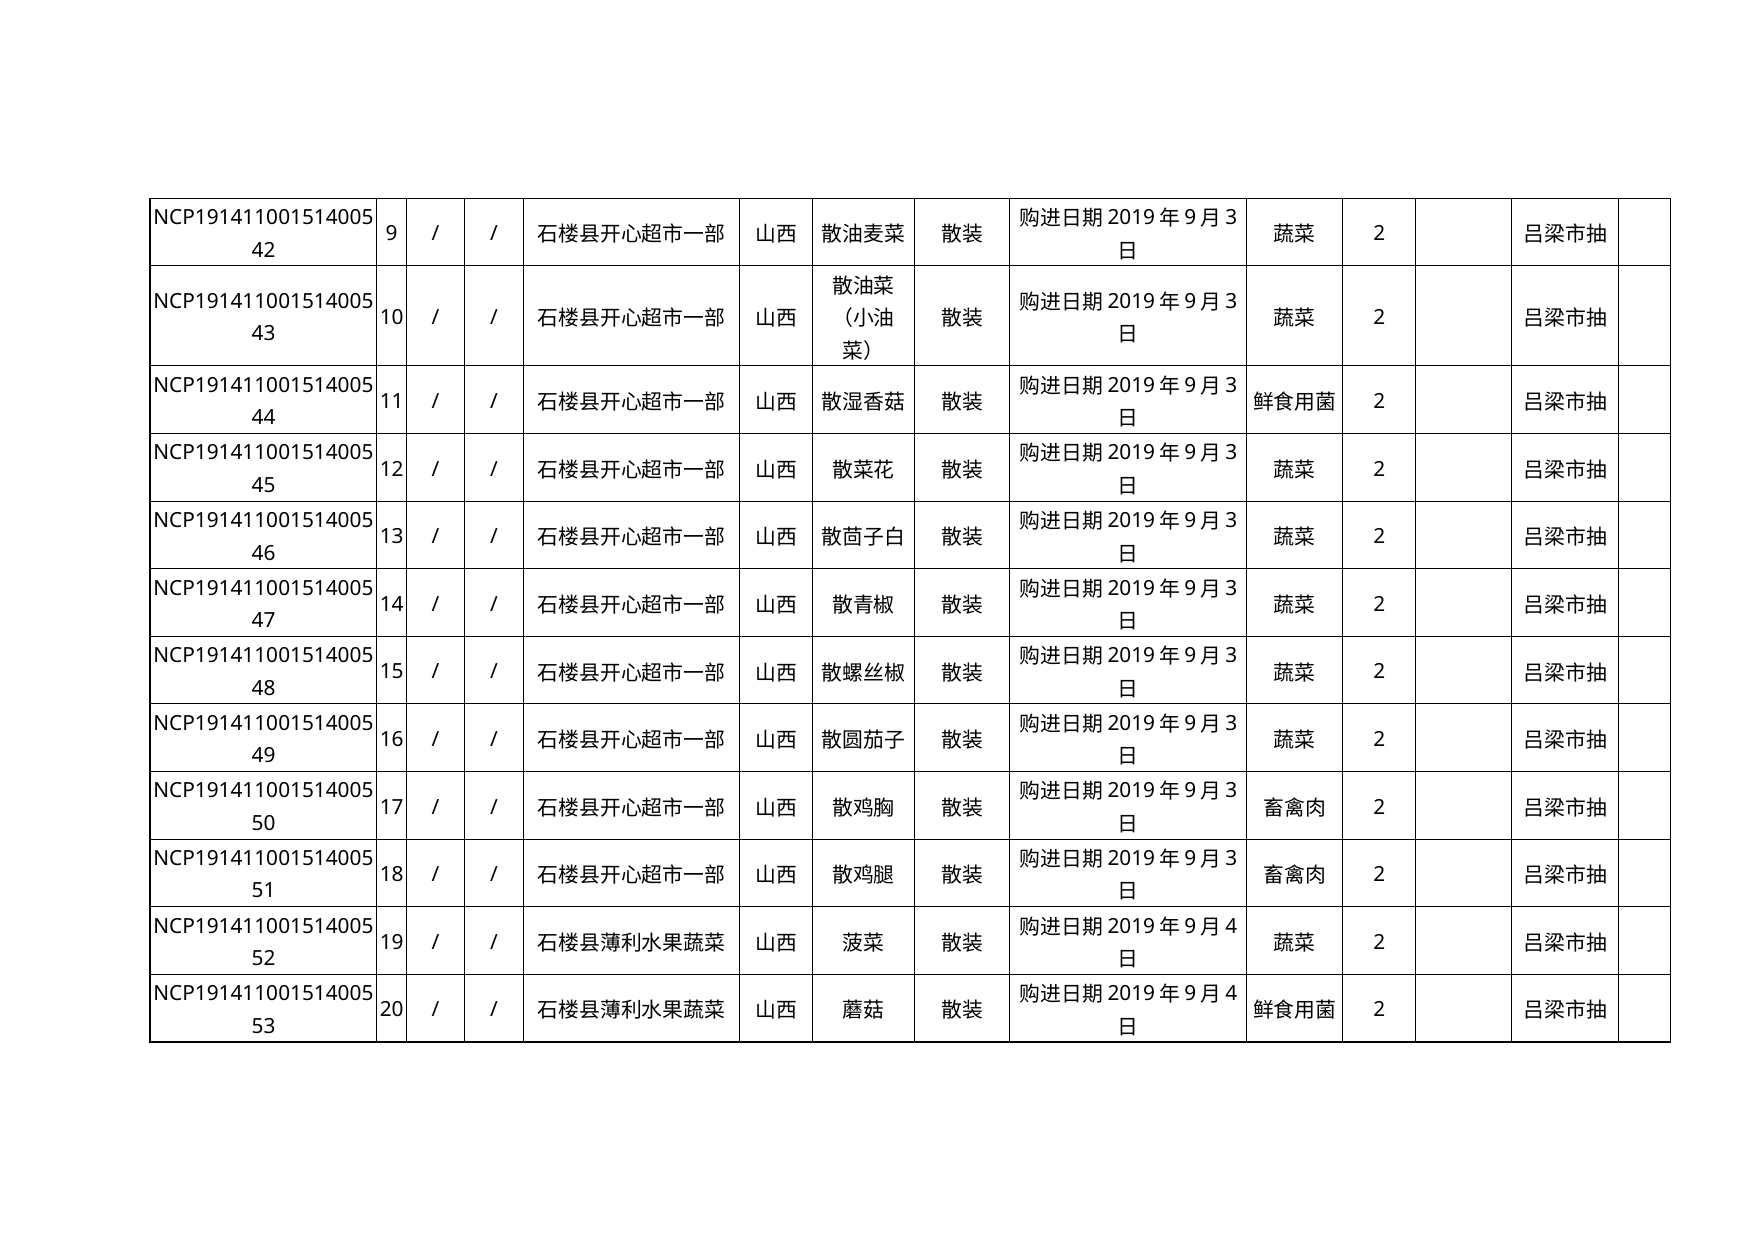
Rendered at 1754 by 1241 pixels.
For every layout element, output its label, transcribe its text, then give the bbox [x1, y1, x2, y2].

table_cell [1416, 434, 1511, 501]
table_cell NCP19141100151400545 [151, 434, 376, 501]
table_cell [1619, 502, 1670, 568]
table_cell 石楼县开心超市一部 [524, 569, 739, 636]
table_cell 2 [1343, 266, 1415, 365]
table_cell 散装 [915, 199, 1009, 265]
table_cell 山西 [740, 502, 812, 568]
table_cell 散装 [915, 434, 1009, 501]
table_cell 山西 [740, 199, 812, 265]
table_cell 2 [1343, 366, 1415, 433]
table_cell 2 [1343, 199, 1415, 265]
table_cell / [407, 502, 464, 568]
table_cell / [465, 434, 523, 501]
table_cell 2 [1343, 840, 1415, 906]
table_cell 蔬菜 [1247, 199, 1342, 265]
table_cell 2 [1343, 637, 1415, 703]
table_cell 畜禽肉 [1247, 840, 1342, 906]
table_cell / [465, 199, 523, 265]
table_cell / [465, 772, 523, 838]
table_cell [1416, 975, 1511, 1041]
table_cell 15 [377, 637, 406, 703]
table_cell / [407, 266, 464, 365]
table_cell / [407, 637, 464, 703]
table_cell NCP19141100151400553 [151, 975, 376, 1041]
table_cell 17 [377, 772, 406, 838]
table_cell 19 [377, 907, 406, 974]
table_cell 石楼县薄利水果蔬菜 [524, 975, 739, 1041]
table_cell 山西 [740, 366, 812, 433]
table_cell [1416, 266, 1511, 365]
table_cell 蔬菜 [1247, 434, 1342, 501]
table_cell 购进日期 2019年9月3日 [1010, 266, 1246, 365]
table_cell 吕梁市抽 [1512, 434, 1618, 501]
table_cell NCP19141100151400549 [151, 704, 376, 771]
table_cell 散鸡胸 [813, 772, 914, 838]
table_cell 购进日期 2019年9月3日 [1010, 840, 1246, 906]
table_cell [1619, 975, 1670, 1041]
table_cell 散菜花 [813, 434, 914, 501]
table_cell / [465, 266, 523, 365]
table_cell 2 [1343, 907, 1415, 974]
table_cell 石楼县薄利水果蔬菜 [524, 907, 739, 974]
table_cell NCP19141100151400544 [151, 366, 376, 433]
table_cell / [465, 840, 523, 906]
table_cell / [465, 907, 523, 974]
table_cell 蔬菜 [1247, 266, 1342, 365]
table_cell NCP19141100151400548 [151, 637, 376, 703]
table_cell 散装 [915, 266, 1009, 365]
table_cell / [407, 840, 464, 906]
table_cell 购进日期 2019年9月4日 [1010, 907, 1246, 974]
table_cell 蔬菜 [1247, 907, 1342, 974]
table_cell [1619, 569, 1670, 636]
table_cell 吕梁市抽 [1512, 840, 1618, 906]
table_cell 12 [377, 434, 406, 501]
table_cell NCP19141100151400552 [151, 907, 376, 974]
table_cell 16 [377, 704, 406, 771]
table_cell 2 [1343, 502, 1415, 568]
table_cell / [407, 366, 464, 433]
table_cell 散圆茄子 [813, 704, 914, 771]
table_cell 石楼县开心超市一部 [524, 637, 739, 703]
table_cell 吕梁市抽 [1512, 975, 1618, 1041]
table_cell NCP19141100151400542 [151, 199, 376, 265]
table_cell 蔬菜 [1247, 704, 1342, 771]
table_cell 鲜食用菌 [1247, 975, 1342, 1041]
table_cell 吕梁市抽 [1512, 569, 1618, 636]
table_cell 石楼县开心超市一部 [524, 266, 739, 365]
table_cell 购进日期 2019年9月3日 [1010, 772, 1246, 838]
table_cell / [407, 907, 464, 974]
table_cell 鲜食用菌 [1247, 366, 1342, 433]
table_cell 菠菜 [813, 907, 914, 974]
table_cell [1416, 704, 1511, 771]
table_cell 山西 [740, 975, 812, 1041]
table_cell 畜禽肉 [1247, 772, 1342, 838]
table_cell [1416, 840, 1511, 906]
table_cell NCP19141100151400547 [151, 569, 376, 636]
table_cell 散油麦菜 [813, 199, 914, 265]
table_cell 石楼县开心超市一部 [524, 840, 739, 906]
table_cell / [407, 975, 464, 1041]
table_cell 吕梁市抽 [1512, 704, 1618, 771]
table_cell / [465, 569, 523, 636]
table_cell 购进日期 2019年9月3日 [1010, 704, 1246, 771]
table_cell 山西 [740, 266, 812, 365]
table_cell 18 [377, 840, 406, 906]
table_cell NCP19141100151400543 [151, 266, 376, 365]
table_cell NCP19141100151400550 [151, 772, 376, 838]
table_cell 散装 [915, 366, 1009, 433]
table_cell 购进日期 2019年9月3日 [1010, 434, 1246, 501]
table_cell 2 [1343, 434, 1415, 501]
table_cell 石楼县开心超市一部 [524, 199, 739, 265]
table_cell [1416, 772, 1511, 838]
table_cell [1619, 637, 1670, 703]
table_cell / [465, 502, 523, 568]
table_cell 购进日期 2019年9月3日 [1010, 637, 1246, 703]
table_cell 山西 [740, 840, 812, 906]
table_cell 散装 [915, 704, 1009, 771]
table_cell 10 [377, 266, 406, 365]
table_cell 散装 [915, 502, 1009, 568]
table_cell [1416, 366, 1511, 433]
table_cell [1619, 199, 1670, 265]
table_cell [1619, 266, 1670, 365]
table_cell 散装 [915, 975, 1009, 1041]
table_cell [1619, 840, 1670, 906]
table_cell 购进日期 2019年9月3日 [1010, 366, 1246, 433]
table_cell 石楼县开心超市一部 [524, 772, 739, 838]
table_cell 山西 [740, 907, 812, 974]
table_cell 山西 [740, 637, 812, 703]
table_cell 散鸡腿 [813, 840, 914, 906]
table_cell 吕梁市抽 [1512, 266, 1618, 365]
table_cell / [407, 704, 464, 771]
table_cell 蔬菜 [1247, 637, 1342, 703]
table_cell 14 [377, 569, 406, 636]
table_cell 购进日期 2019年9月4日 [1010, 975, 1246, 1041]
table_cell 吕梁市抽 [1512, 637, 1618, 703]
table_cell 山西 [740, 569, 812, 636]
table_cell 散装 [915, 637, 1009, 703]
table_cell 散螺丝椒 [813, 637, 914, 703]
table_cell [1416, 502, 1511, 568]
table_cell [1619, 366, 1670, 433]
table_cell [1619, 704, 1670, 771]
table_cell 散湿香菇 [813, 366, 914, 433]
table_cell 购进日期 2019年9月3日 [1010, 199, 1246, 265]
table_cell 2 [1343, 704, 1415, 771]
table_cell 散装 [915, 772, 1009, 838]
table_cell 吕梁市抽 [1512, 199, 1618, 265]
table_cell 石楼县开心超市一部 [524, 704, 739, 771]
table_cell 蔬菜 [1247, 569, 1342, 636]
table_cell 吕梁市抽 [1512, 907, 1618, 974]
table_cell 山西 [740, 704, 812, 771]
table_cell 散装 [915, 907, 1009, 974]
table_cell 11 [377, 366, 406, 433]
table_cell [1619, 907, 1670, 974]
table_cell 20 [377, 975, 406, 1041]
table_cell 13 [377, 502, 406, 568]
table_cell 购进日期 2019年9月3日 [1010, 502, 1246, 568]
table_cell 石楼县开心超市一部 [524, 502, 739, 568]
table_cell 9 [377, 199, 406, 265]
table_cell 散油菜（小油菜） [813, 266, 914, 365]
table_cell / [407, 199, 464, 265]
table_cell / [465, 637, 523, 703]
table_cell 散青椒 [813, 569, 914, 636]
table_cell [1619, 772, 1670, 838]
table_cell 蔬菜 [1247, 502, 1342, 568]
table_cell 吕梁市抽 [1512, 502, 1618, 568]
table_cell 吕梁市抽 [1512, 772, 1618, 838]
table_cell / [407, 569, 464, 636]
table_cell [1416, 637, 1511, 703]
table_cell 2 [1343, 975, 1415, 1041]
table_cell 购进日期 2019年9月3日 [1010, 569, 1246, 636]
table_cell 散装 [915, 569, 1009, 636]
table_cell / [407, 434, 464, 501]
table_cell NCP19141100151400551 [151, 840, 376, 906]
table_cell 2 [1343, 772, 1415, 838]
table_cell [1619, 434, 1670, 501]
table_cell 2 [1343, 569, 1415, 636]
table_cell [1416, 569, 1511, 636]
table_cell / [465, 366, 523, 433]
table_cell 石楼县开心超市一部 [524, 366, 739, 433]
table_cell 山西 [740, 772, 812, 838]
table_cell / [465, 704, 523, 771]
table_cell 散装 [915, 840, 1009, 906]
table_cell NCP19141100151400546 [151, 502, 376, 568]
table_cell 山西 [740, 434, 812, 501]
table_cell 散茴子白 [813, 502, 914, 568]
table_cell / [465, 975, 523, 1041]
table_cell 蘑菇 [813, 975, 914, 1041]
table_cell 石楼县开心超市一部 [524, 434, 739, 501]
table_cell [1416, 907, 1511, 974]
table_cell 吕梁市抽 [1512, 366, 1618, 433]
table_cell / [407, 772, 464, 838]
table_cell [1416, 199, 1511, 265]
